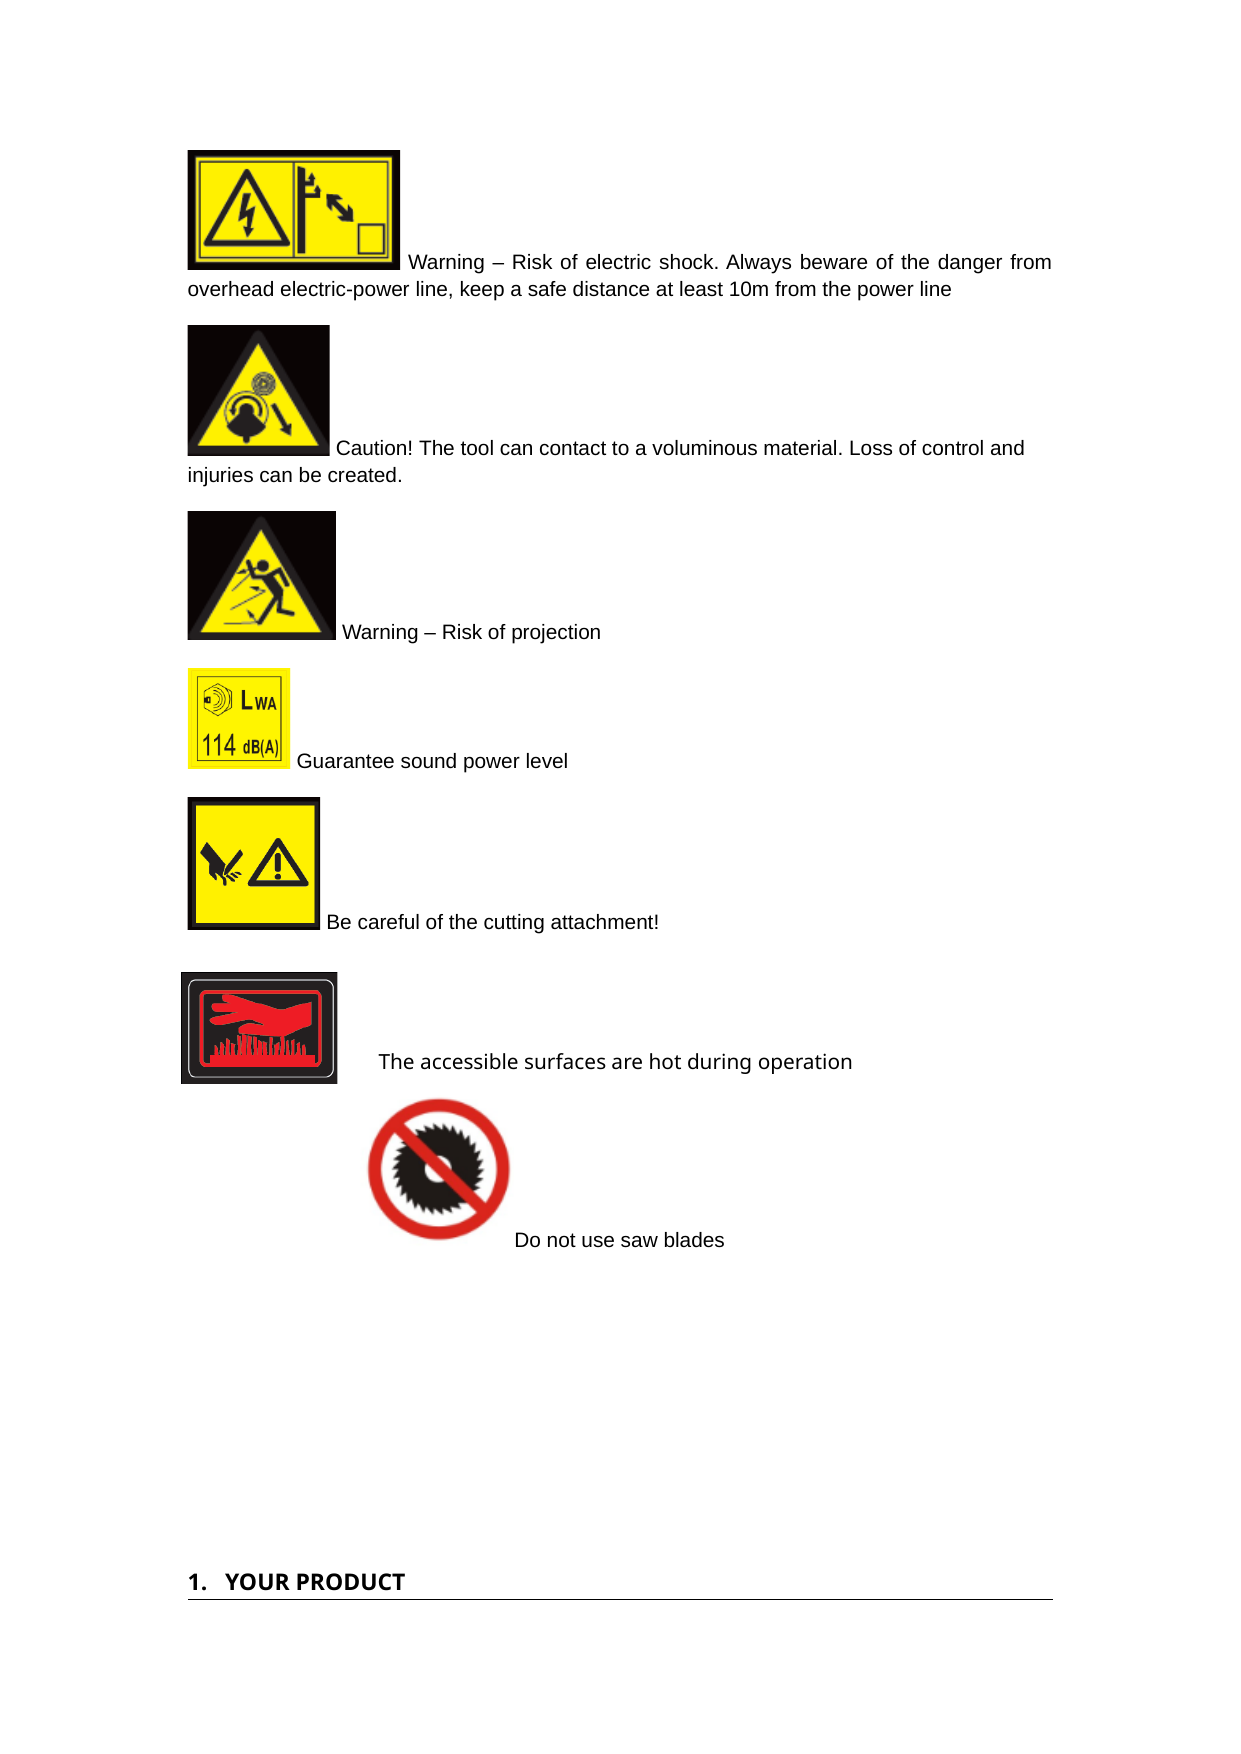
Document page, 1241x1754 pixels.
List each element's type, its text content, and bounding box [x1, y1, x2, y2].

text Be careful of the cutting attachment! [187, 797, 1053, 934]
text The accessible surfaces are hot during operation [338, 1050, 1053, 1075]
text Guarantee sound power level [187, 668, 1053, 773]
text Warning – Risk of projection [187, 511, 1053, 644]
text Do not use saw blades [187, 1096, 1053, 1251]
text Warning – Risk of electric shock. Always beware of the danger from overhead electric-power line, keep a safe distance at least 10m from the power line [187, 150, 1053, 301]
list YOUR PRODUCT [187, 1566, 1053, 1600]
text Caution! The tool can contact to a voluminous material. Loss of control and injuries can be created. [187, 326, 1053, 487]
picture [356, 1095, 515, 1247]
picture [187, 668, 291, 769]
